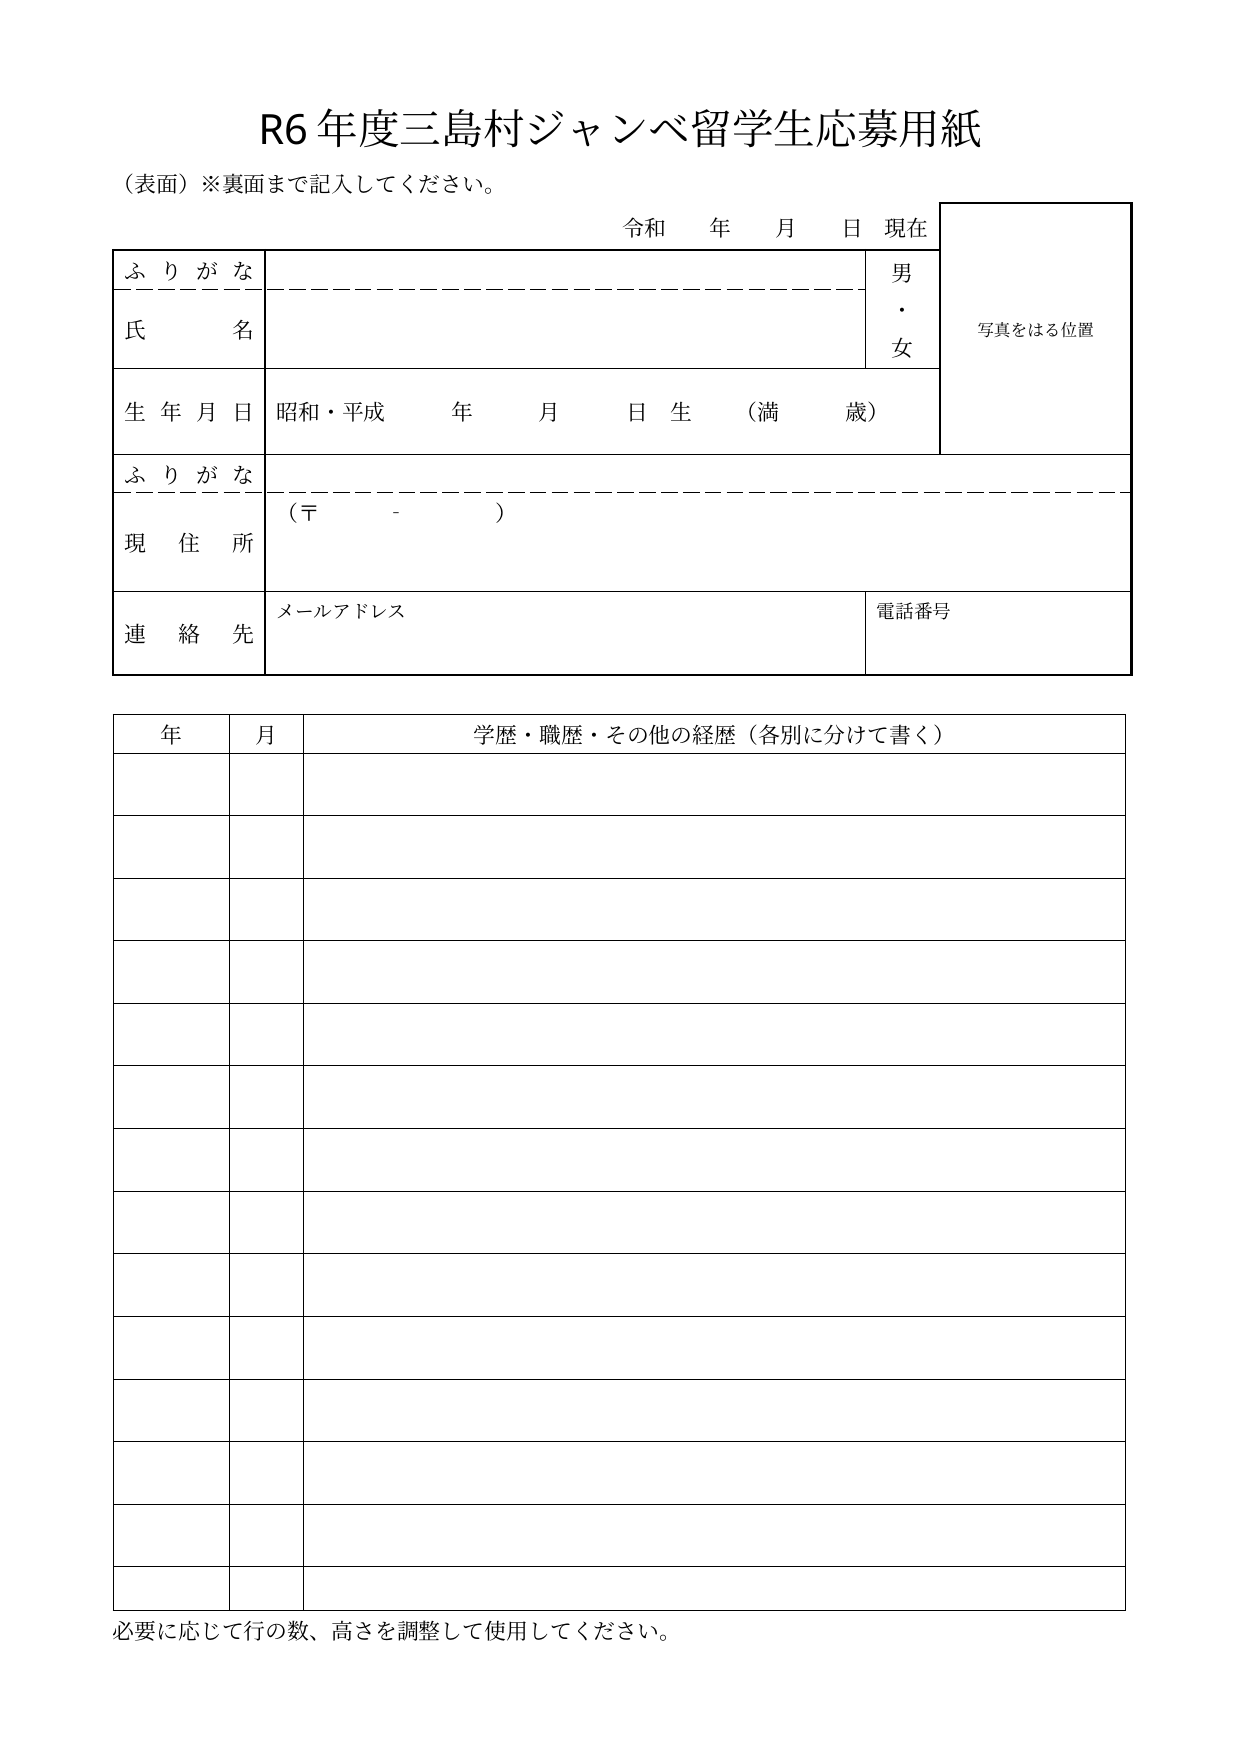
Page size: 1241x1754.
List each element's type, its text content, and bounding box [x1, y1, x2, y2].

table_cell [304, 1380, 1125, 1441]
table_cell [230, 879, 303, 940]
table_cell [114, 1380, 229, 1441]
table_header 月 [230, 715, 303, 752]
table_cell [114, 816, 229, 878]
table_cell [114, 941, 229, 1003]
text R6年度三島村ジャンベ留学生応募用紙 [112, 89, 1128, 164]
table_cell [230, 1317, 303, 1378]
table_cell [304, 754, 1125, 815]
table_cell 生年月日 [114, 369, 264, 454]
table_cell メールアドレス [266, 592, 865, 674]
table_cell [304, 1129, 1125, 1191]
table_cell [114, 879, 229, 940]
table_header 年 [114, 715, 229, 752]
table_cell [304, 1505, 1125, 1566]
table_cell [230, 941, 303, 1003]
table_cell [230, 816, 303, 878]
table_cell [114, 754, 229, 815]
table_cell [266, 289, 865, 368]
table_cell [304, 1442, 1125, 1504]
table_cell [114, 1505, 229, 1566]
table_cell [304, 1066, 1125, 1128]
table_cell [266, 251, 865, 288]
table_cell [304, 1317, 1125, 1378]
table_cell [304, 1004, 1125, 1065]
text （表面）※裏面まで記入してください。 [112, 164, 1128, 202]
table_cell 現住所 [114, 492, 264, 591]
table_cell [114, 1254, 229, 1316]
table_cell [114, 1004, 229, 1065]
table_cell [304, 1567, 1125, 1610]
table_cell [304, 941, 1125, 1003]
table_cell [304, 1254, 1125, 1316]
table_cell [304, 1192, 1125, 1253]
table_cell [114, 1066, 229, 1128]
table_cell 男 ・ 女 [866, 251, 939, 368]
table_cell [114, 1129, 229, 1191]
table_cell [230, 1004, 303, 1065]
table_cell [230, 754, 303, 815]
table_cell [230, 1567, 303, 1610]
table_cell [114, 1317, 229, 1378]
table_cell 氏名 [114, 289, 264, 368]
table_cell [114, 1192, 229, 1253]
text 必要に応じて行の数、高さを調整して使用してください。 [112, 1611, 1128, 1648]
table_cell [114, 1567, 229, 1610]
table_header 令和 年 月 日 現在 [113, 202, 939, 249]
table_cell [230, 1442, 303, 1504]
table_cell [114, 1442, 229, 1504]
table_cell [304, 816, 1125, 878]
table_cell [304, 879, 1125, 940]
table_cell 電話番号 [866, 592, 1130, 674]
table_header 写真をはる位置 [941, 204, 1130, 454]
table_cell ふりがな [114, 251, 264, 288]
table_cell [230, 1129, 303, 1191]
table_cell [230, 1066, 303, 1128]
table_cell ふりがな [114, 455, 264, 492]
table_cell [230, 1254, 303, 1316]
table_cell [230, 1192, 303, 1253]
table_cell [266, 455, 1130, 492]
table_header 学歴・職歴・その他の経歴（各別に分けて書く） [304, 715, 1125, 752]
table_cell [230, 1380, 303, 1441]
table_cell （〒 ‐ ） [266, 492, 1130, 591]
table_cell 連絡先 [114, 592, 264, 674]
table_cell 昭和・平成 年 月 日 生 （満 歳） [266, 369, 939, 454]
table_cell [230, 1505, 303, 1566]
